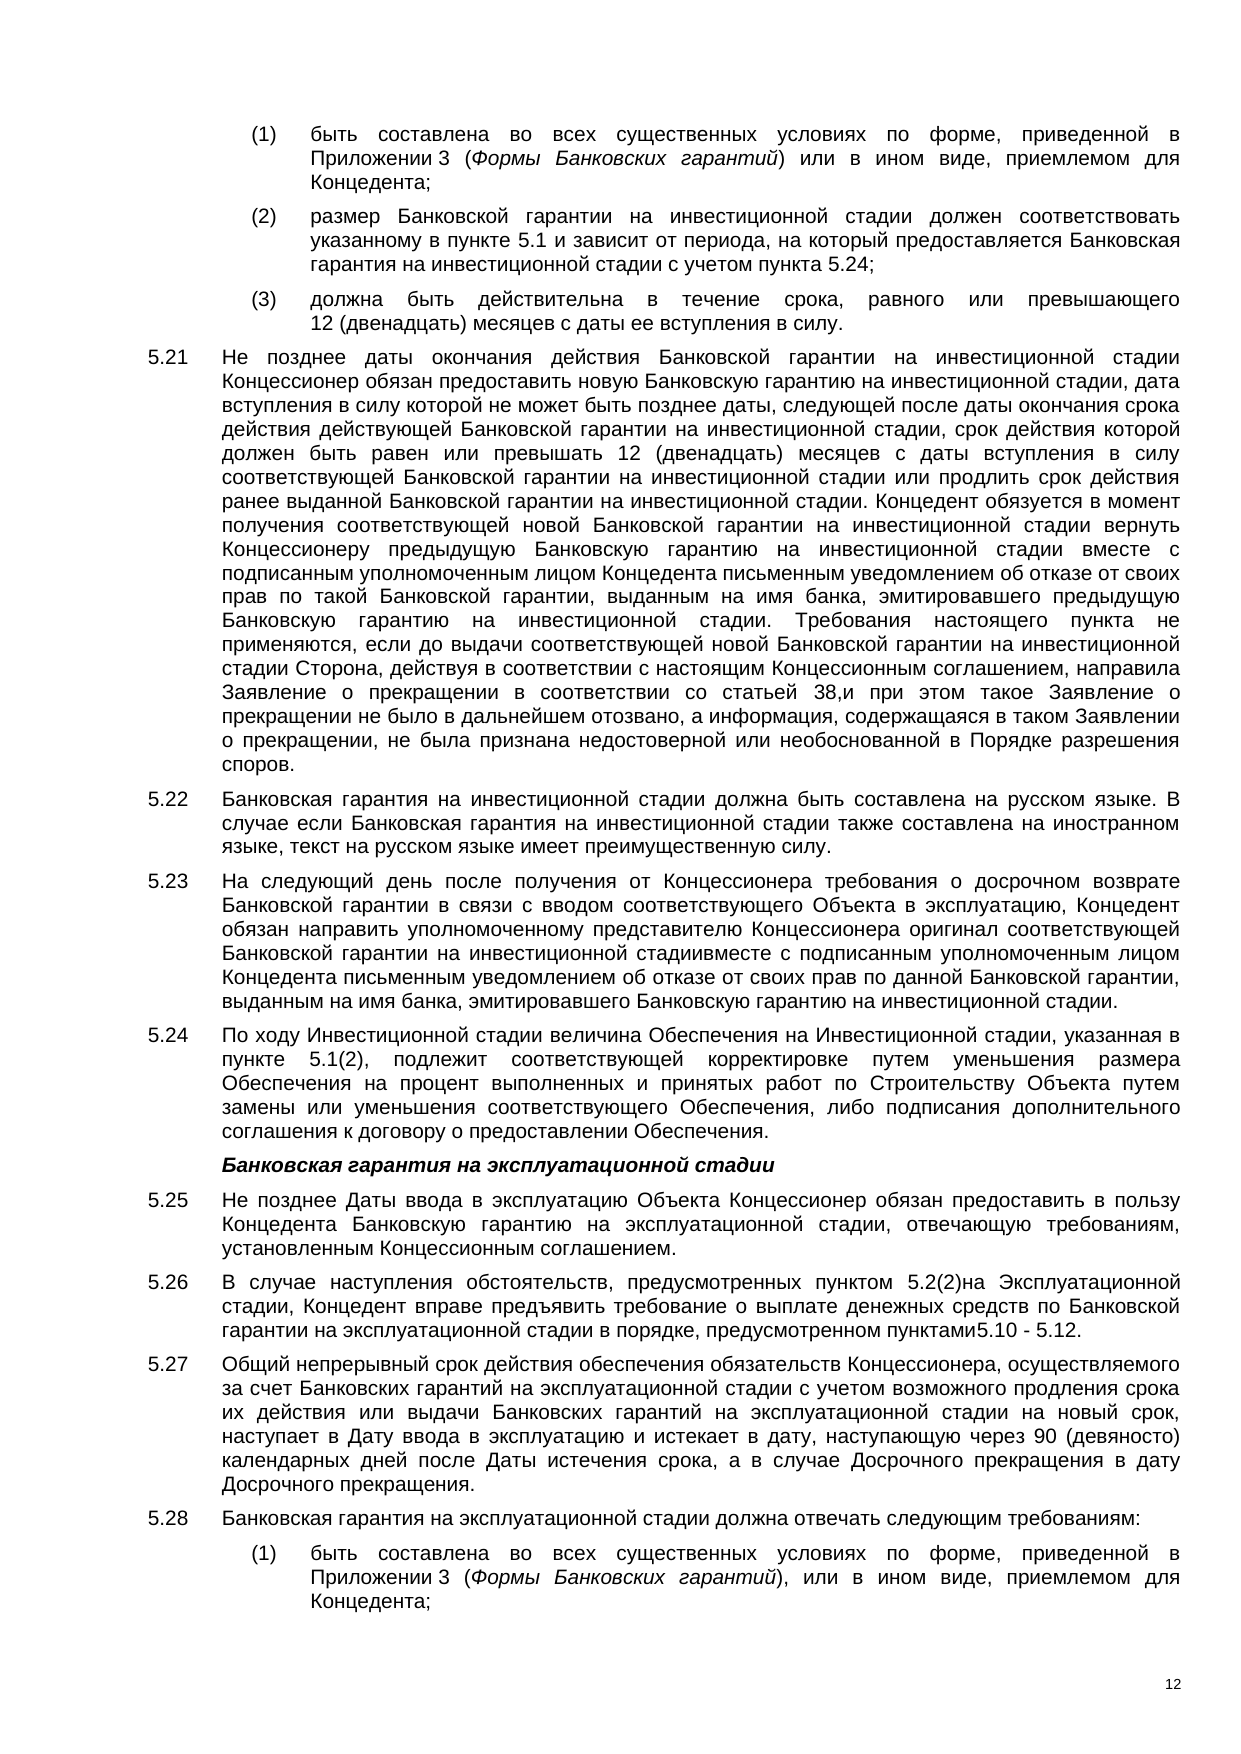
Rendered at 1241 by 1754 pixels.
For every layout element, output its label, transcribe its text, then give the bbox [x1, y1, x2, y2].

text Банковская гарантия на эксплуатационной стадии должна отвечать следующим требованиям: [148, 1506, 1181, 1530]
text быть составлена во всех существенных условиях по форме, приведенной в Приложении 3 (Формы Банковских гарантий), или в ином виде, приемлемом для Концедента; [251, 1541, 1181, 1612]
text Банковская гарантия на эксплуатационной стадии [222, 1153, 1181, 1177]
text Банковская гарантия на инвестиционной стадии должна быть составлена на русском языке. В случае если Банковская гарантия на инвестиционной стадии также составлена на иностранном языке, текст на русском языке имеет преимущественную силу. [148, 786, 1181, 858]
text размер Банковской гарантии на инвестиционной стадии должен соответствовать указанному в пункте 5.1 и зависит от периода, на который предоставляется Банковская гарантия на инвестиционной стадии с учетом пункта 5.24; [251, 204, 1181, 276]
text В случае наступления обстоятельств, предусмотренных пунктом 5.2(2)на Эксплуатационной стадии, Концедент вправе предъявить требование о выплате денежных средств по Банковской гарантии на эксплуатационной стадии в порядке, предусмотренном пунктами5.10 - 5.12. [148, 1270, 1181, 1342]
text Не позднее Даты ввода в эксплуатацию Объекта Концессионер обязан предоставить в пользу Концедента Банковскую гарантию на эксплуатационной стадии, отвечающую требованиям, установленным Концессионным соглашением. [148, 1187, 1181, 1259]
text Общий непрерывный срок действия обеспечения обязательств Концессионера, осуществляемого за счет Банковских гарантий на эксплуатационной стадии с учетом возможного продления срока их действия или выдачи Банковских гарантий на эксплуатационной стадии на новый срок, наступает в Дату ввода в эксплуатацию и истекает в дату, наступающую через 90 (девяносто) календарных дней после Даты истечения срока, а в случае Досрочного прекращения в дату Досрочного прекращения. [148, 1352, 1181, 1496]
text быть составлена во всех существенных условиях по форме, приведенной в Приложении 3 (Формы Банковских гарантий) или в ином виде, приемлемом для Концедента; [251, 122, 1181, 194]
text Не позднее даты окончания действия Банковской гарантии на инвестиционной стадии Концессионер обязан предоставить новую Банковскую гарантию на инвестиционной стадии, дата вступления в силу которой не может быть позднее даты, следующей после даты окончания срока действия действующей Банковской гарантии на инвестиционной стадии, срок действия которой должен быть равен или превышать 12 (двенадцать) месяцев с даты вступления в силу соответствующей Банковской гарантии на инвестиционной стадии или продлить срок действия ранее выданной Банковской гарантии на инвестиционной стадии. Концедент обязуется в момент получения соответствующей новой Банковской гарантии на инвестиционной стадии вернуть Концессионеру предыдущую Банковскую гарантию на инвестиционной стадии вместе с подписанным уполномоченным лицом Концедента письменным уведомлением об отказе от своих прав по такой Банковской гарантии, выданным на имя банка, эмитировавшего предыдущую Банковскую гарантию на инвестиционной стадии. Требования настоящего пункта не применяются, если до выдачи соответствующей новой Банковской гарантии на инвестиционной стадии Сторона, действуя в соответствии с настоящим Концессионным соглашением, направила Заявление о прекращении в соответствии со статьей 38,и при этом такое Заявление о прекращении не было в дальнейшем отозвано, а информация, содержащаяся в таком Заявлении о прекращении, не была признана недостоверной или необоснованной в Порядке разрешения споров. [148, 345, 1181, 776]
text должна быть действительна в течение срока, равного или превышающего 12 (двенадцать) месяцев с даты ее вступления в силу. [251, 286, 1181, 334]
text На следующий день после получения от Концессионера требования о досрочном возврате Банковской гарантии в связи с вводом соответствующего Объекта в эксплуатацию, Концедент обязан направить уполномоченному представителю Концессионера оригинал соответствующей Банковской гарантии на инвестиционной стадиивместе с подписанным уполномоченным лицом Концедента письменным уведомлением об отказе от своих прав по данной Банковской гарантии, выданным на имя банка, эмитировавшего Банковскую гарантию на инвестиционной стадии. [148, 869, 1181, 1012]
